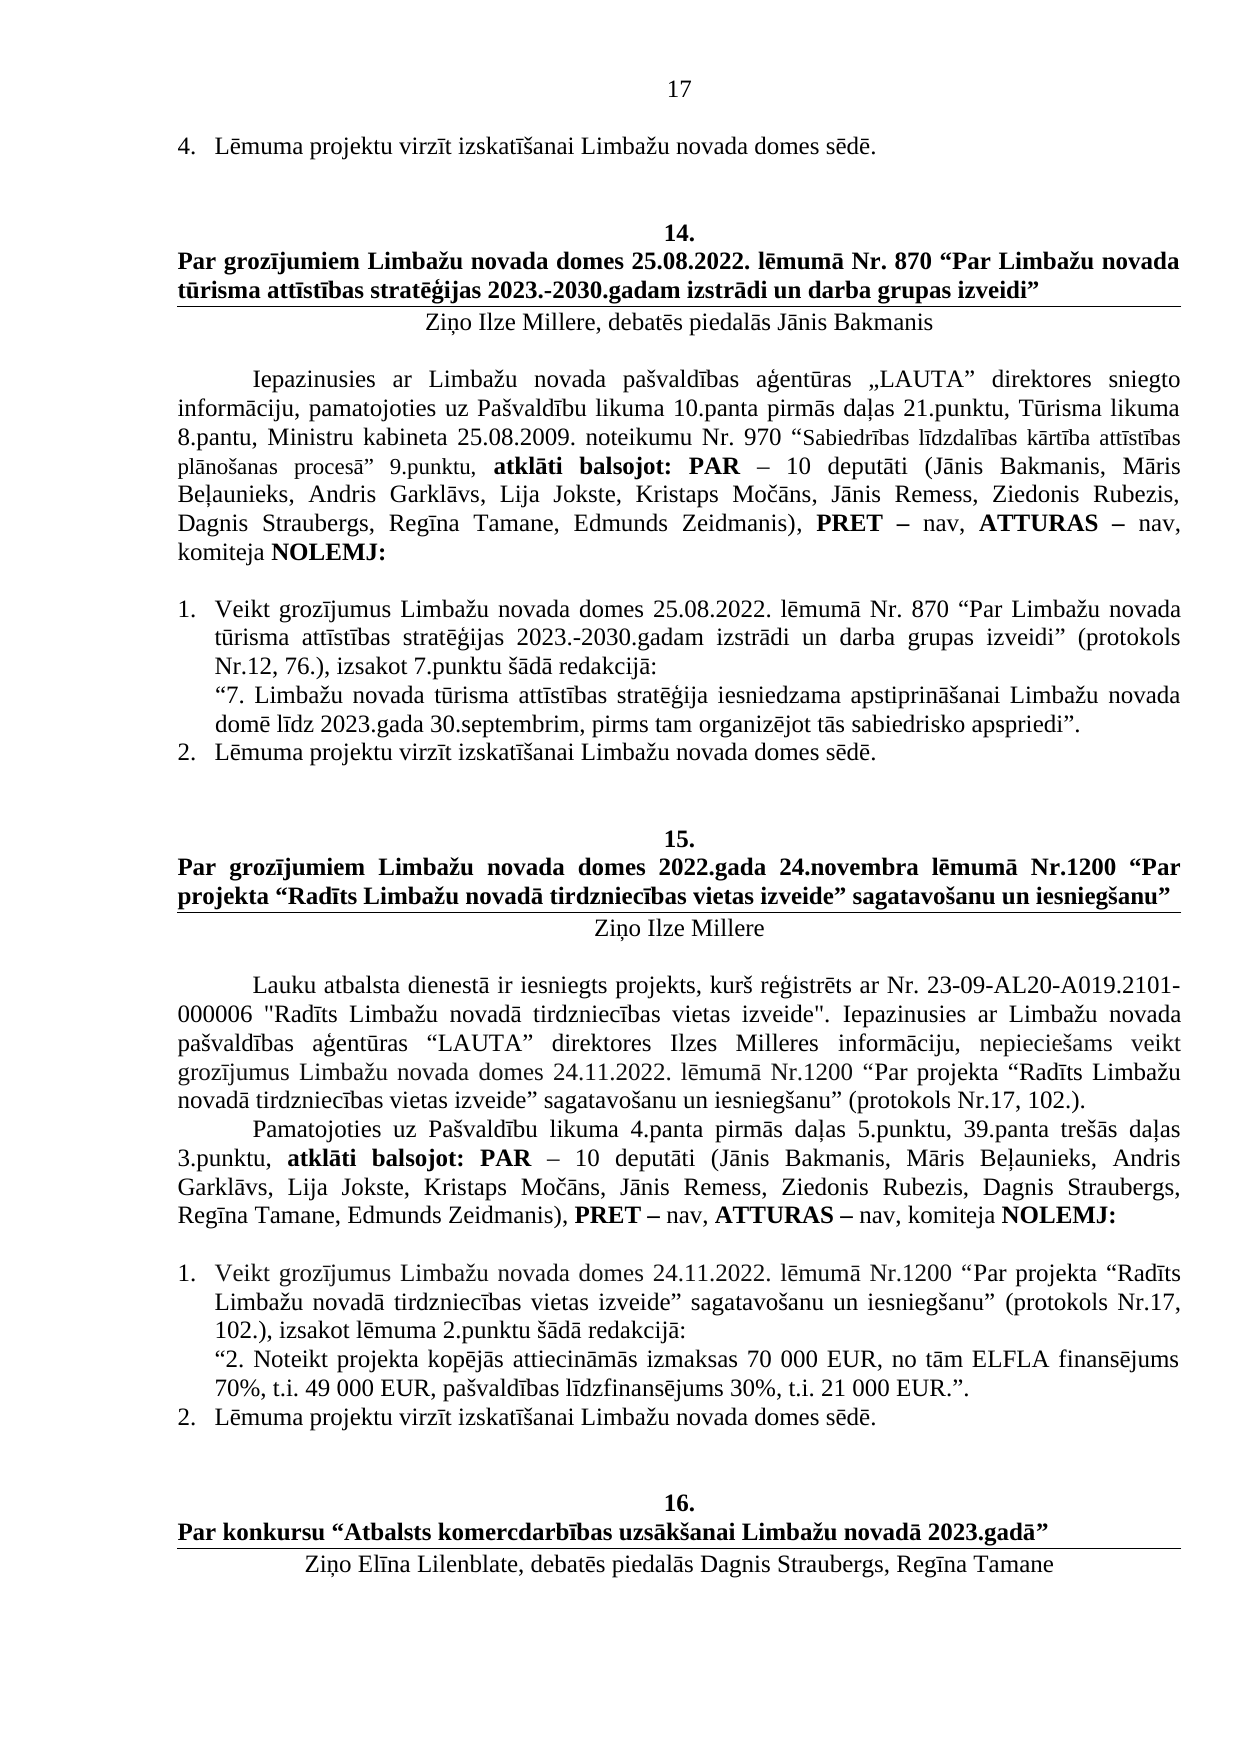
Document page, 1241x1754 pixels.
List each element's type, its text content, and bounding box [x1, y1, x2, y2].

text Ziņo Ilze Millere, debatēs piedalās Jānis Bakmanis [177, 307, 1181, 336]
text Iepazinusies ar Limbažu novada pašvaldības aģentūras „LAUTA” direktores sniegto informāciju, pamatojoties uz Pašvaldību likuma 10.panta pirmās daļas 21.punktu, Tūrisma likuma 8.pantu, Ministru kabineta 25.08.2009. noteikumu Nr. 970 “Sabiedrības līdzdalības kārtība attīstības plānošanas procesā” 9.punktu, atklāti balsojot: PAR – 10 deputāti (Jānis Bakmanis, Māris Beļaunieks, Andris Garklāvs, Lija Jokste, Kristaps Močāns, Jānis Remess, Ziedonis Rubezis, Dagnis Straubergs, Regīna Tamane, Edmunds Zeidmanis), PRET – nav, ATTURAS – nav, komiteja NOLEMJ: [177, 364, 1181, 566]
text Lauku atbalsta dienestā ir iesniegts projekts, kurš reģistrēts ar Nr. 23-09-AL20-A019.2101-000006 "Radīts Limbažu novadā tirdzniecības vietas izveide". Iepazinusies ar Limbažu novada pašvaldības aģentūras “LAUTA” direktores Ilzes Milleres informāciju, nepieciešams veikt grozījumus Limbažu novada domes 24.11.2022. lēmumā Nr.1200 “Par projekta “Radīts Limbažu novadā tirdzniecības vietas izveide” sagatavošanu un iesniegšanu” (protokols Nr.17, 102.). [177, 971, 1181, 1114]
list Lēmuma projektu virzīt izskatīšanai Limbažu novada domes sēdē. [177, 131, 1181, 160]
list Lēmuma projektu virzīt izskatīšanai Limbažu novada domes sēdē. [177, 737, 1181, 766]
text Par grozījumiem Limbažu novada domes 25.08.2022. lēmumā Nr. 870 “Par Limbažu novada tūrisma attīstības stratēģijas 2023.-2030.gadam izstrādi un darba grupas izveidi” [177, 246, 1181, 306]
text Pamatojoties uz Pašvaldību likuma 4.panta pirmās daļas 5.punktu, 39.panta trešās daļas 3.punktu, atklāti balsojot: PAR – 10 deputāti (Jānis Bakmanis, Māris Beļaunieks, Andris Garklāvs, Lija Jokste, Kristaps Močāns, Jānis Remess, Ziedonis Rubezis, Dagnis Straubergs, Regīna Tamane, Edmunds Zeidmanis), PRET – nav, ATTURAS – nav, komiteja NOLEMJ: [177, 1114, 1181, 1229]
text 14. [177, 218, 1181, 246]
text “7. Limbažu novada tūrisma attīstības stratēģija iesniedzama apstiprināšanai Limbažu novada domē līdz 2023.gada 30.septembrim, pirms tam organizējot tās sabiedrisko apspriedi”. [215, 680, 1181, 737]
list Veikt grozījumus Limbažu novada domes 24.11.2022. lēmumā Nr.1200 “Par projekta “Radīts Limbažu novadā tirdzniecības vietas izveide” sagatavošanu un iesniegšanu” (protokols Nr.17, 102.), izsakot lēmuma 2.punktu šādā redakcijā: [177, 1258, 1181, 1344]
text “2. Noteikt projekta kopējās attiecināmās izmaksas 70 000 EUR, no tām ELFLA finansējums 70%, t.i. 49 000 EUR, pašvaldības līdzfinansējums 30%, t.i. 21 000 EUR.”. [214, 1344, 1181, 1402]
text Ziņo Ilze Millere [177, 913, 1181, 942]
text Par konkursu “Atbalsts komercdarbības uzsākšanai Limbažu novadā 2023.gadā” [177, 1517, 1181, 1548]
text 15. [177, 824, 1181, 852]
text Par grozījumiem Limbažu novada domes 2022.gada 24.novembra lēmumā Nr.1200 “Par projekta “Radīts Limbažu novadā tirdzniecības vietas izveide” sagatavošanu un iesniegšanu” [177, 852, 1181, 912]
list Veikt grozījumus Limbažu novada domes 25.08.2022. lēmumā Nr. 870 “Par Limbažu novada tūrisma attīstības stratēģijas 2023.-2030.gadam izstrādi un darba grupas izveidi” (protokols Nr.12, 76.), izsakot 7.punktu šādā redakcijā: [177, 594, 1181, 680]
list Lēmuma projektu virzīt izskatīšanai Limbažu novada domes sēdē. [177, 1402, 1181, 1431]
text Ziņo Elīna Lilenblate, debatēs piedalās Dagnis Straubergs, Regīna Tamane [177, 1549, 1181, 1577]
text 16. [177, 1488, 1181, 1517]
